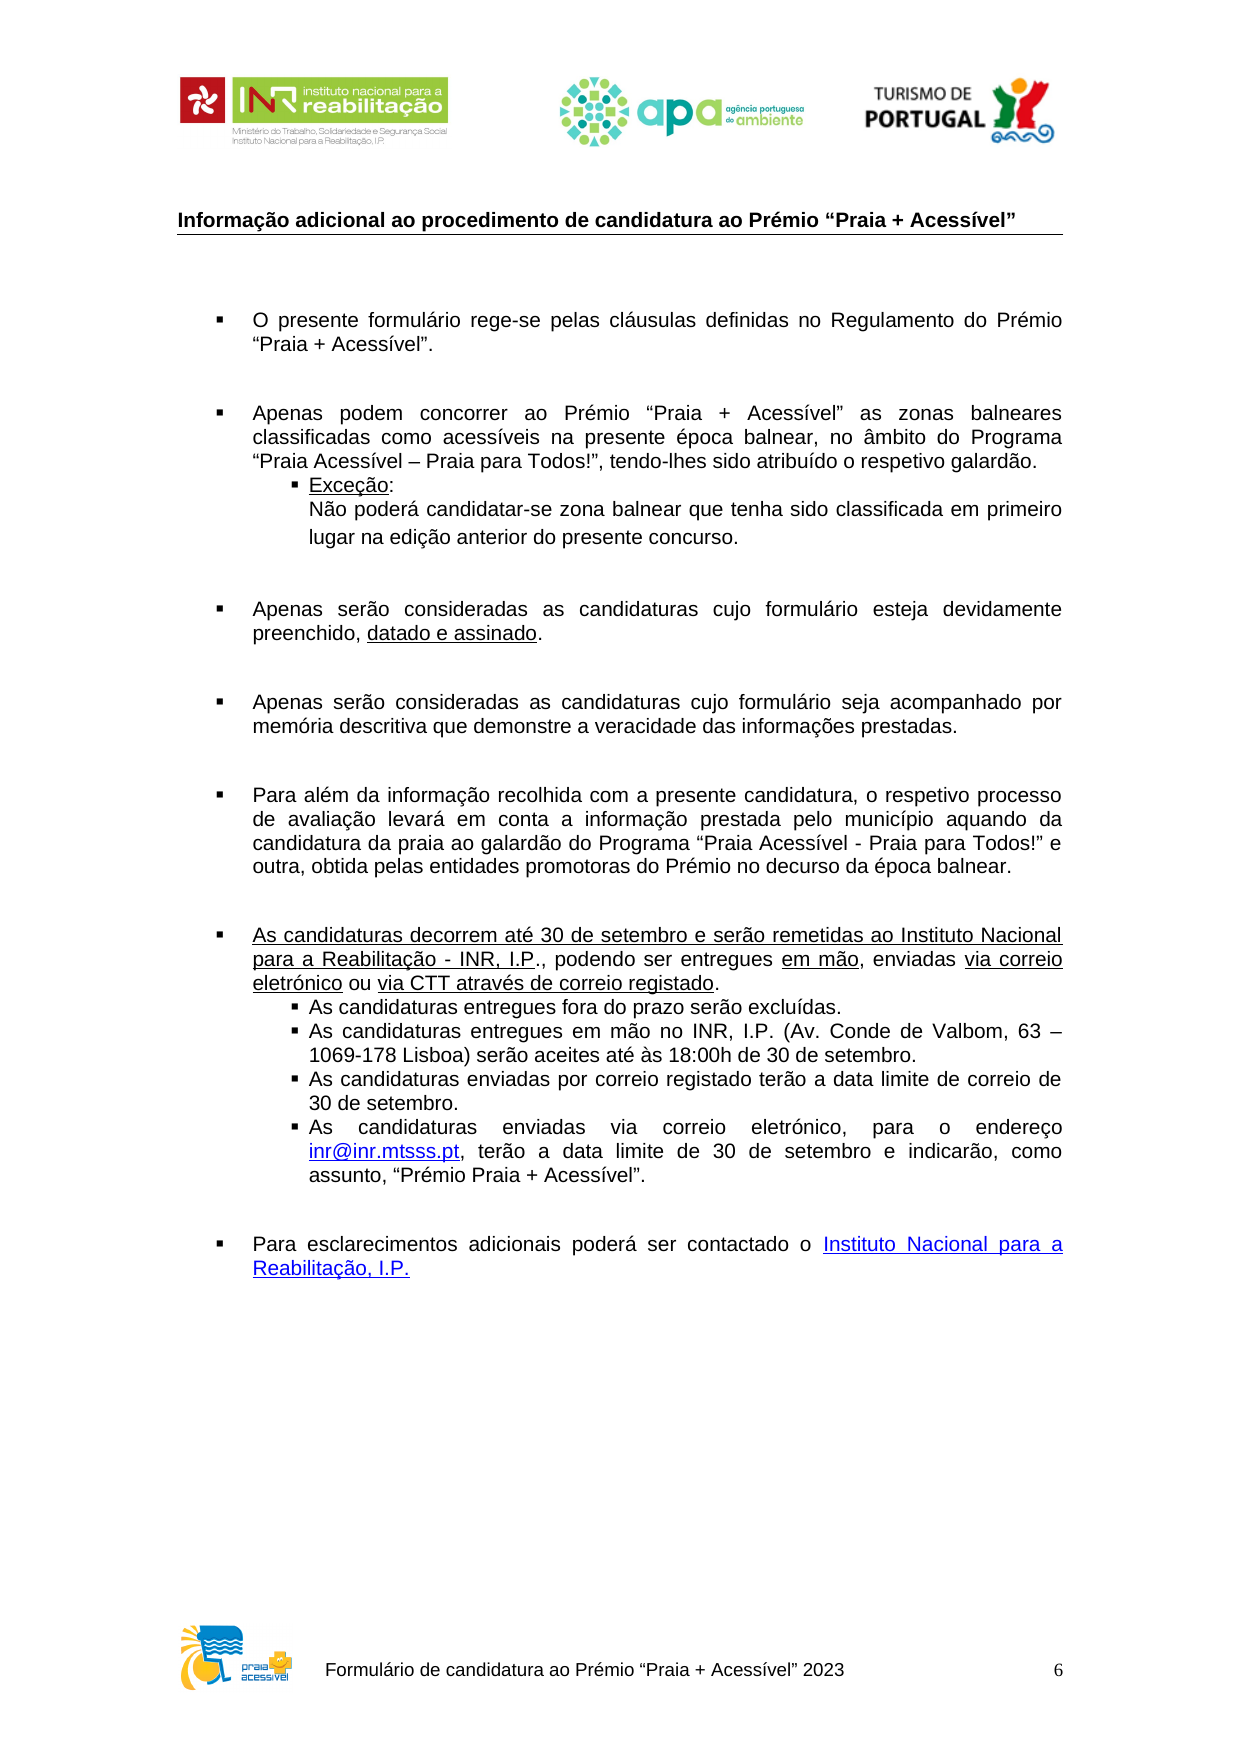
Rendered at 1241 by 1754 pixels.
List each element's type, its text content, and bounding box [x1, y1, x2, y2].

picture [177, 74, 453, 149]
list Para esclarecimentos adicionais poderá ser contactado o Instituto Nacional para a Reabilitação, I.P. [215, 1232, 1063, 1280]
list As candidaturas entregues em mão no INR, I.P. (Av. Conde de Valbom, 63 – 1069-178 Lisboa) serão aceites até às 18:00h de 30 de setembro. [290, 1019, 1063, 1067]
list Apenas serão consideradas as candidaturas cujo formulário esteja devidamente preenchido, datado e assinado. [215, 597, 1063, 645]
picture [177, 1623, 293, 1693]
list As candidaturas enviadas por correio registado terão a data limite de correio de 30 de setembro. [290, 1067, 1063, 1115]
text Informação adicional ao procedimento de candidatura ao Prémio “Praia + Acessível” [177, 208, 1063, 234]
list As candidaturas entregues fora do prazo serão excluídas. [290, 995, 1063, 1019]
list As candidaturas enviadas via correio eletrónico, para o endereço inr@inr.mtsss.pt, terão a data limite de 30 de setembro e indicarão, como assunto, “Prémio Praia + Acessível”. [290, 1115, 1063, 1187]
list Apenas podem concorrer ao Prémio “Praia + Acessível” as zonas balneares classificadas como acessíveis na presente época balnear, no âmbito do Programa “Praia Acessível – Praia para Todos!”, tendo-lhes sido atribuído o respetivo galardão. [215, 401, 1063, 473]
picture [860, 72, 1063, 152]
list O presente formulário rege-se pelas cláusulas definidas no Regulamento do Prémio “Praia + Acessível”. [215, 308, 1063, 356]
list Apenas serão consideradas as candidaturas cujo formulário seja acompanhado por memória descritiva que demonstre a veracidade das informações prestadas. [215, 689, 1063, 738]
list As candidaturas decorrem até 30 de setembro e serão remetidas ao Instituto Nacional para a Reabilitação - INR, I.P., podendo ser entregues em mão, enviadas via correio eletrónico ou via CTT através de correio registado. [215, 923, 1063, 995]
list Exceção: [290, 473, 1063, 497]
text Não poderá candidatar-se zona balnear que tenha sido classificada em primeiro lugar na edição anterior do presente concurso. [308, 497, 1063, 548]
list Para além da informação recolhida com a presente candidatura, o respetivo processo de avaliação levará em conta a informação prestada pelo município aquando da candidatura da praia ao galardão do Programa “Praia Acessível - Praia para Todos!” e outra, obtida pelas entidades promotoras do Prémio no decurso da época balnear. [215, 782, 1063, 878]
picture [558, 76, 806, 148]
